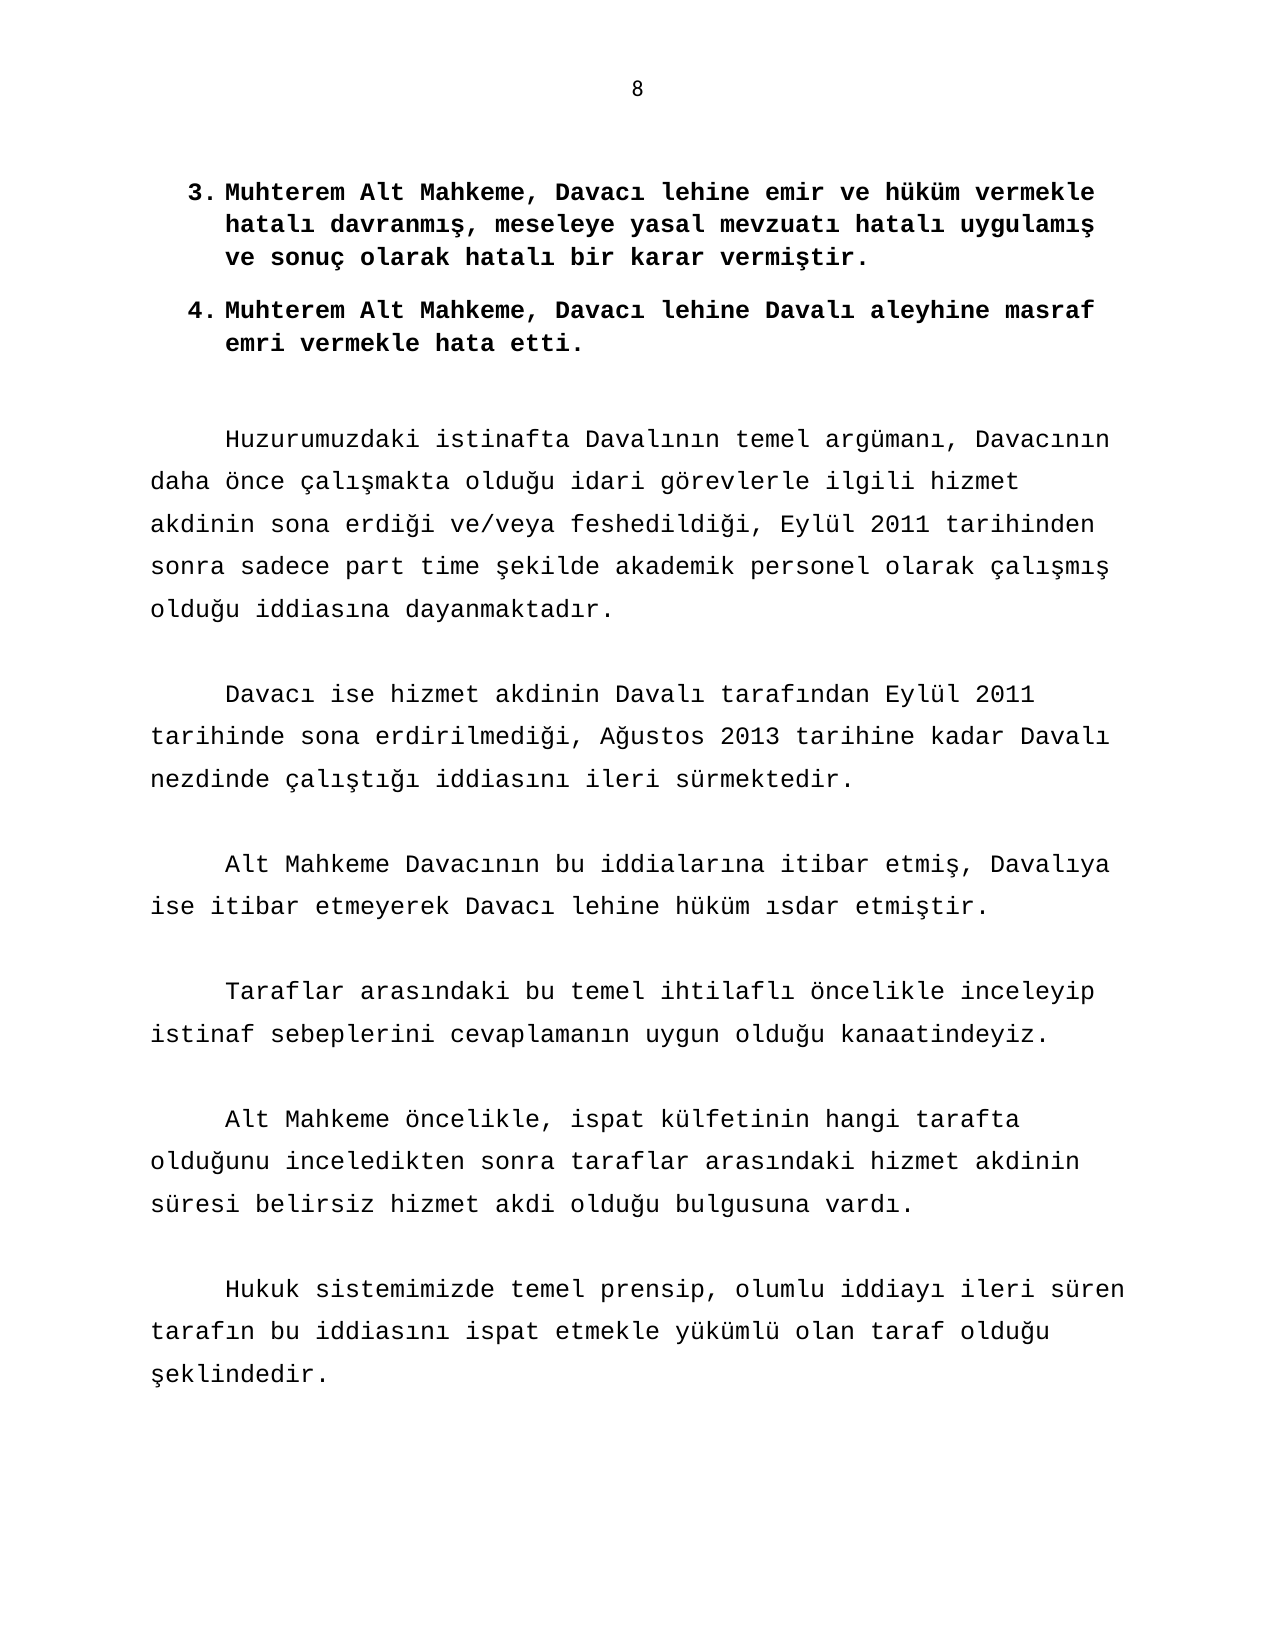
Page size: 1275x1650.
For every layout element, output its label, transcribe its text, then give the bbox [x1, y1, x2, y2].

text Taraflar arasındaki bu temel ihtilaflı öncelikle inceleyip istinaf sebeplerini cevaplamanın uygun olduğu kanaatindeyiz. [150, 979, 1125, 1049]
list Muhterem Alt Mahkeme, Davacı lehine emir ve hüküm vermekle hatalı davranmış, meseleye yasal mevzuatı hatalı uygulamış ve sonuç olarak hatalı bir karar vermiştir. [187, 179, 1125, 273]
text Huzurumuzdaki istinafta Davalının temel argümanı, Davacının daha önce çalışmakta olduğu idari görevlerle ilgili hizmet akdinin sona erdiği ve/veya feshedildiği, Eylül 2011 tarihinden sonra sadece part time şekilde akademik personel olarak çalışmış olduğu iddiasına dayanmaktadır. [150, 426, 1125, 624]
text Alt Mahkeme Davacının bu iddialarına itibar etmiş, Davalıya ise itibar etmeyerek Davacı lehine hüküm ısdar etmiştir. [150, 851, 1125, 922]
text Hukuk sistemimizde temel prensip, olumlu iddiayı ileri süren tarafın bu iddiasını ispat etmekle yükümlü olan taraf olduğu şeklindedir. [150, 1276, 1125, 1389]
text Alt Mahkeme öncelikle, ispat külfetinin hangi tarafta olduğunu inceledikten sonra taraflar arasındaki hizmet akdinin süresi belirsiz hizmet akdi olduğu bulgusuna vardı. [150, 1106, 1125, 1219]
list Muhterem Alt Mahkeme, Davacı lehine Davalı aleyhine masraf emri vermekle hata etti. [187, 298, 1125, 359]
text Davacı ise hizmet akdinin Davalı tarafından Eylül 2011 tarihinde sona erdirilmediği, Ağustos 2013 tarihine kadar Davalı nezdinde çalıştığı iddiasını ileri sürmektedir. [150, 681, 1125, 794]
